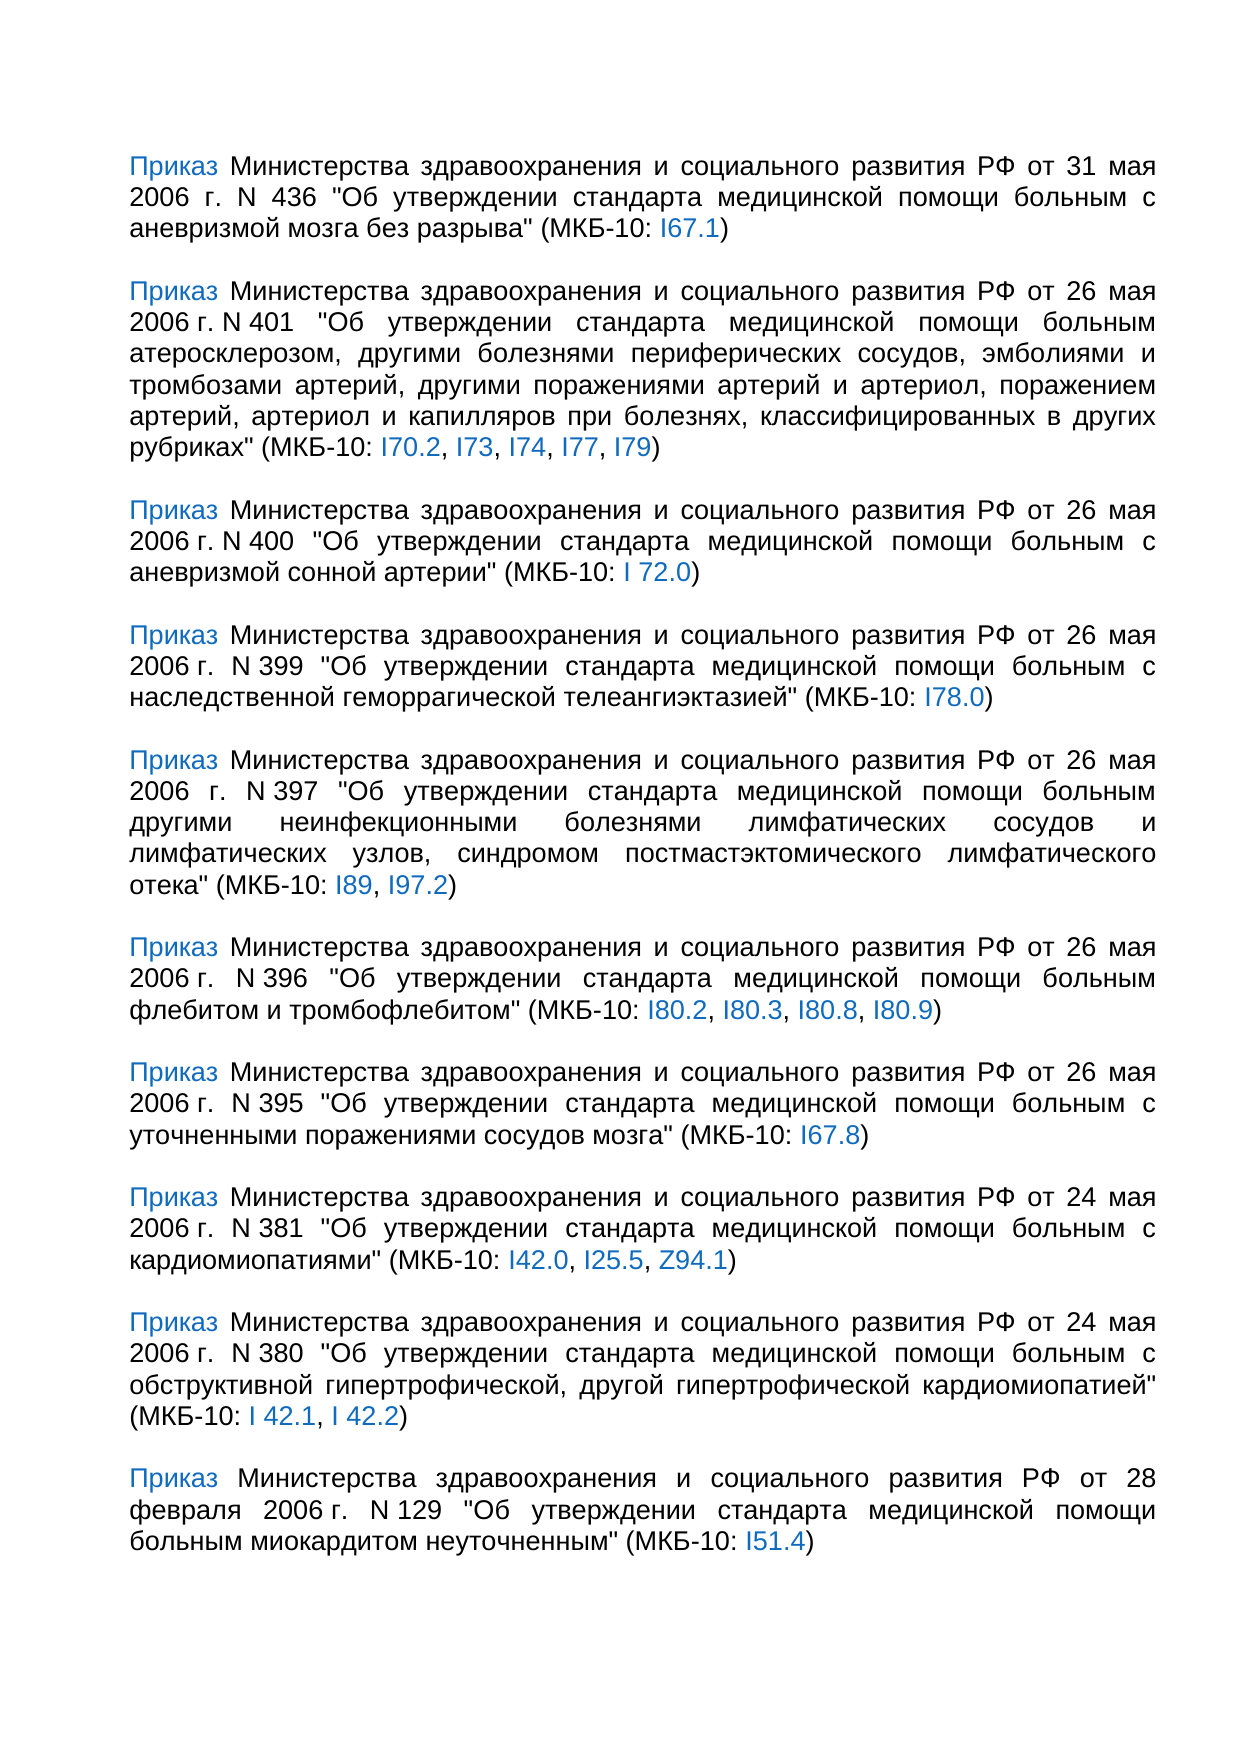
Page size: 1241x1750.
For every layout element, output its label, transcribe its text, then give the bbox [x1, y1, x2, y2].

text Приказ Министерства здравоохранения и социального развития РФ от 31 мая 2006 г. N 436 "Об утверждении стандарта медицинской помощи больным с аневризмой мозга без разрыва" (МКБ-10: I67.1) [129, 150, 1157, 244]
text Приказ Министерства здравоохранения и социального развития РФ от 26 мая 2006 г. N 399 "Об утверждении стандарта медицинской помощи больным с наследственной геморрагической телеангиэктазией" (МКБ-10: I78.0) [129, 619, 1157, 712]
text Приказ Министерства здравоохранения и социального развития РФ от 24 мая 2006 г. N 381 "Об утверждении стандарта медицинской помощи больным с кардиомиопатиями" (МКБ-10: I42.0, I25.5, Z94.1) [129, 1181, 1157, 1275]
text Приказ Министерства здравоохранения и социального развития РФ от 26 мая 2006 г. N 397 "Об утверждении стандарта медицинской помощи больным другими неинфекционными болезнями лимфатических сосудов и лимфатических узлов, синдромом постмастэктомического лимфатического отека" (МКБ-10: I89, I97.2) [129, 744, 1157, 900]
text Приказ Министерства здравоохранения и социального развития РФ от 26 мая 2006 г. N 396 "Об утверждении стандарта медицинской помощи больным флебитом и тромбофлебитом" (МКБ-10: I80.2, I80.3, I80.8, I80.9) [129, 931, 1157, 1025]
text Приказ Министерства здравоохранения и социального развития РФ от 24 мая 2006 г. N 380 "Об утверждении стандарта медицинской помощи больным с обструктивной гипертрофической, другой гипертрофической кардиомиопатией" (МКБ-10: I 42.1, I 42.2) [129, 1306, 1157, 1431]
text Приказ Министерства здравоохранения и социального развития РФ от 26 мая 2006 г. N 395 "Об утверждении стандарта медицинской помощи больным с уточненными поражениями сосудов мозга" (МКБ-10: I67.8) [129, 1056, 1157, 1150]
text Приказ Министерства здравоохранения и социального развития РФ от 26 мая 2006 г. N 400 "Об утверждении стандарта медицинской помощи больным с аневризмой сонной артерии" (МКБ-10: I 72.0) [129, 494, 1157, 587]
text Приказ Министерства здравоохранения и социального развития РФ от 28 февраля 2006 г. N 129 "Об утверждении стандарта медицинской помощи больным миокардитом неуточненным" (МКБ-10: I51.4) [129, 1462, 1157, 1556]
text Приказ Министерства здравоохранения и социального развития РФ от 26 мая 2006 г. N 401 "Об утверждении стандарта медицинской помощи больным атеросклерозом, другими болезнями периферических сосудов, эмболиями и тромбозами артерий, другими поражениями артерий и артериол, поражением артерий, артериол и капилляров при болезнях, классифицированных в других рубриках" (МКБ-10: I70.2, I73, I74, I77, I79) [129, 275, 1157, 462]
